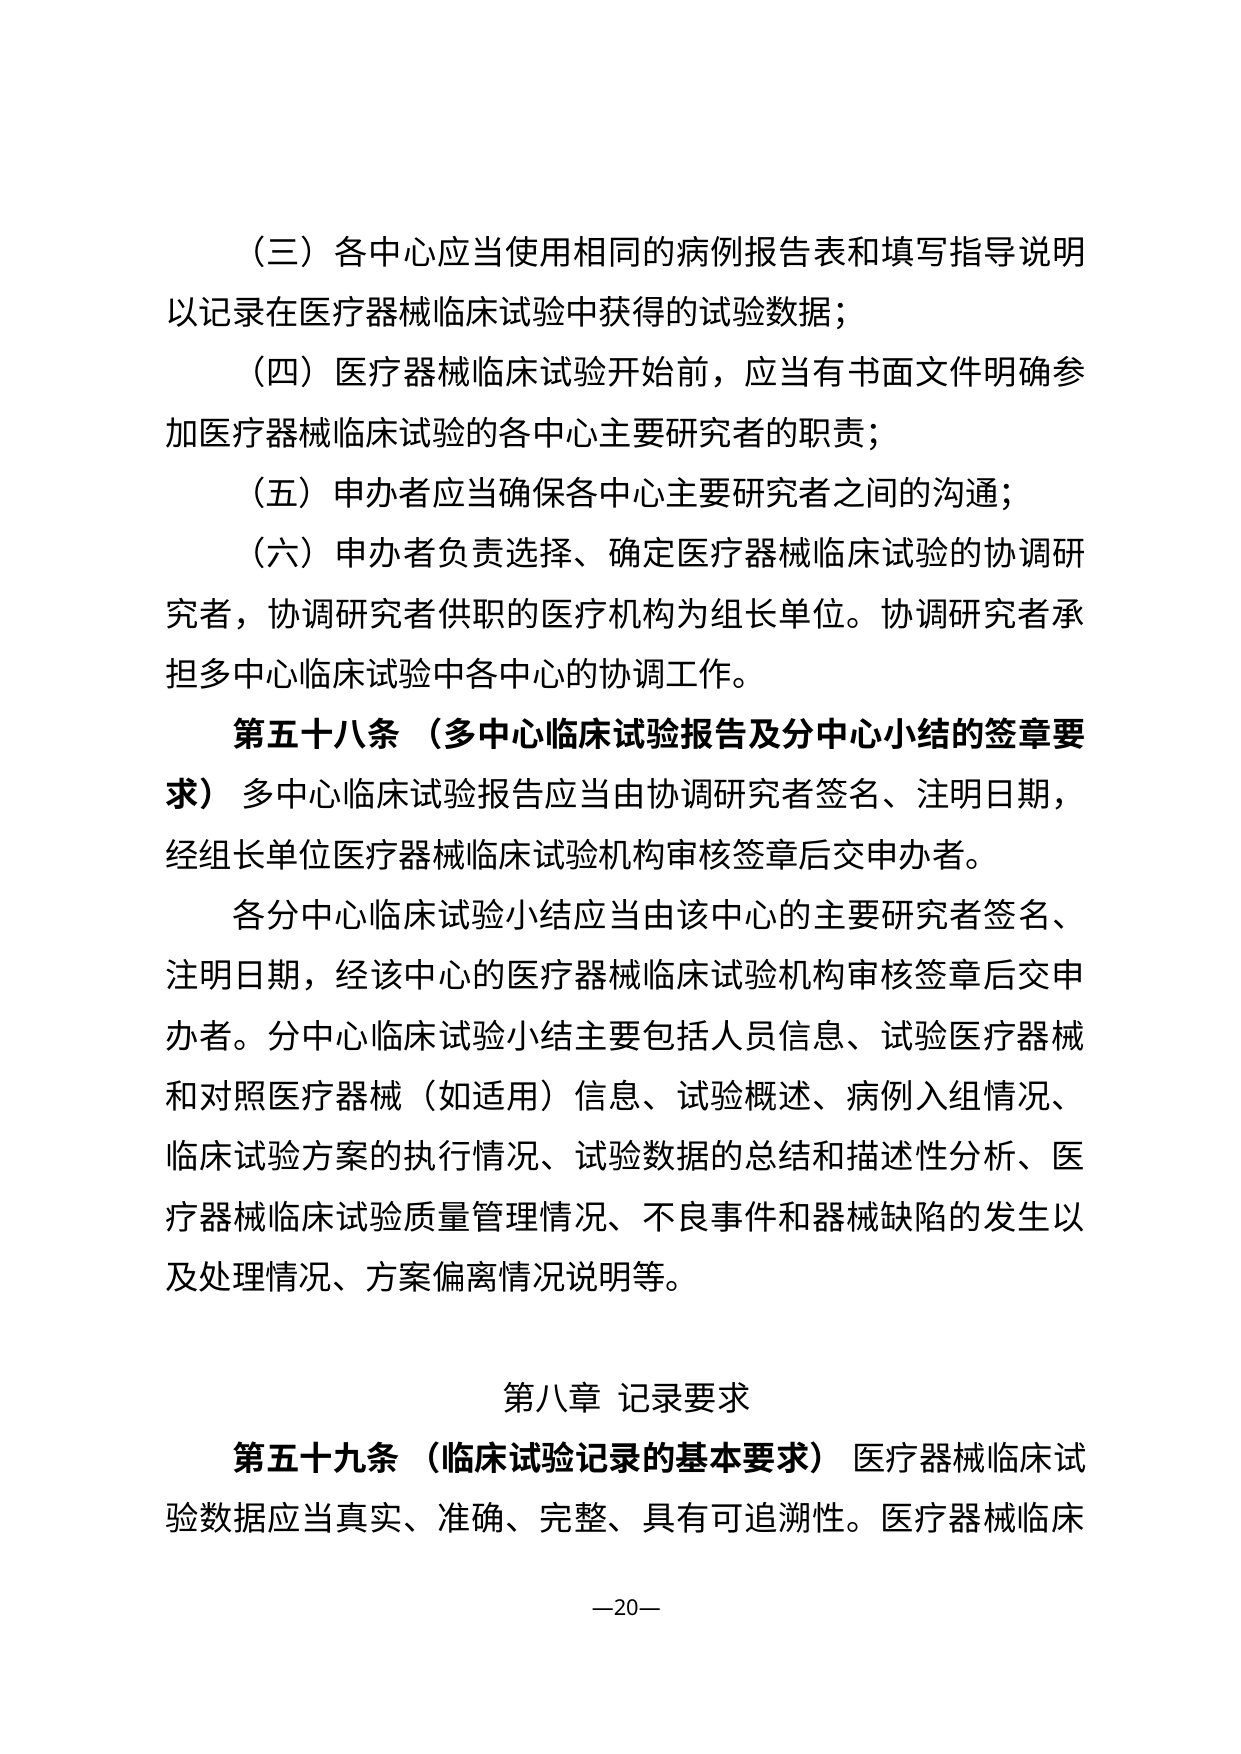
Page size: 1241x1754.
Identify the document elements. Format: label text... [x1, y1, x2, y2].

text （五）申办者应当确保各中心主要研究者之间的沟通； [165, 461, 1087, 521]
text （六）申办者负责选择、确定医疗器械临床试验的协调研究者，协调研究者供职的医疗机构为组长单位。协调研究者承担多中心临床试验中各中心的协调工作。 [165, 521, 1087, 702]
text 第五十八条 （多中心临床试验报告及分中心小结的签章要求） 多中心临床试验报告应当由协调研究者签名、注明日期，经组长单位医疗器械临床试验机构审核签章后交申办者。 [165, 702, 1087, 883]
text （三）各中心应当使用相同的病例报告表和填写指导说明，以记录在医疗器械临床试验中获得的试验数据； [165, 219, 1087, 340]
text 各分中心临床试验小结应当由该中心的主要研究者签名、注明日期，经该中心的医疗器械临床试验机构审核签章后交申办者。分中心临床试验小结主要包括人员信息、试验医疗器械和对照医疗器械（如适用）信息、试验概述、病例入组情况、临床试验方案的执行情况、试验数据的总结和描述性分析、医疗器械临床试验质量管理情况、不良事件和器械缺陷的发生以及处理情况、方案偏离情况说明等。 [165, 883, 1087, 1305]
text 第八章 记录要求 [165, 1365, 1087, 1426]
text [165, 1426, 1087, 1546]
text （四）医疗器械临床试验开始前，应当有书面文件明确参加医疗器械临床试验的各中心主要研究者的职责； [165, 340, 1087, 461]
